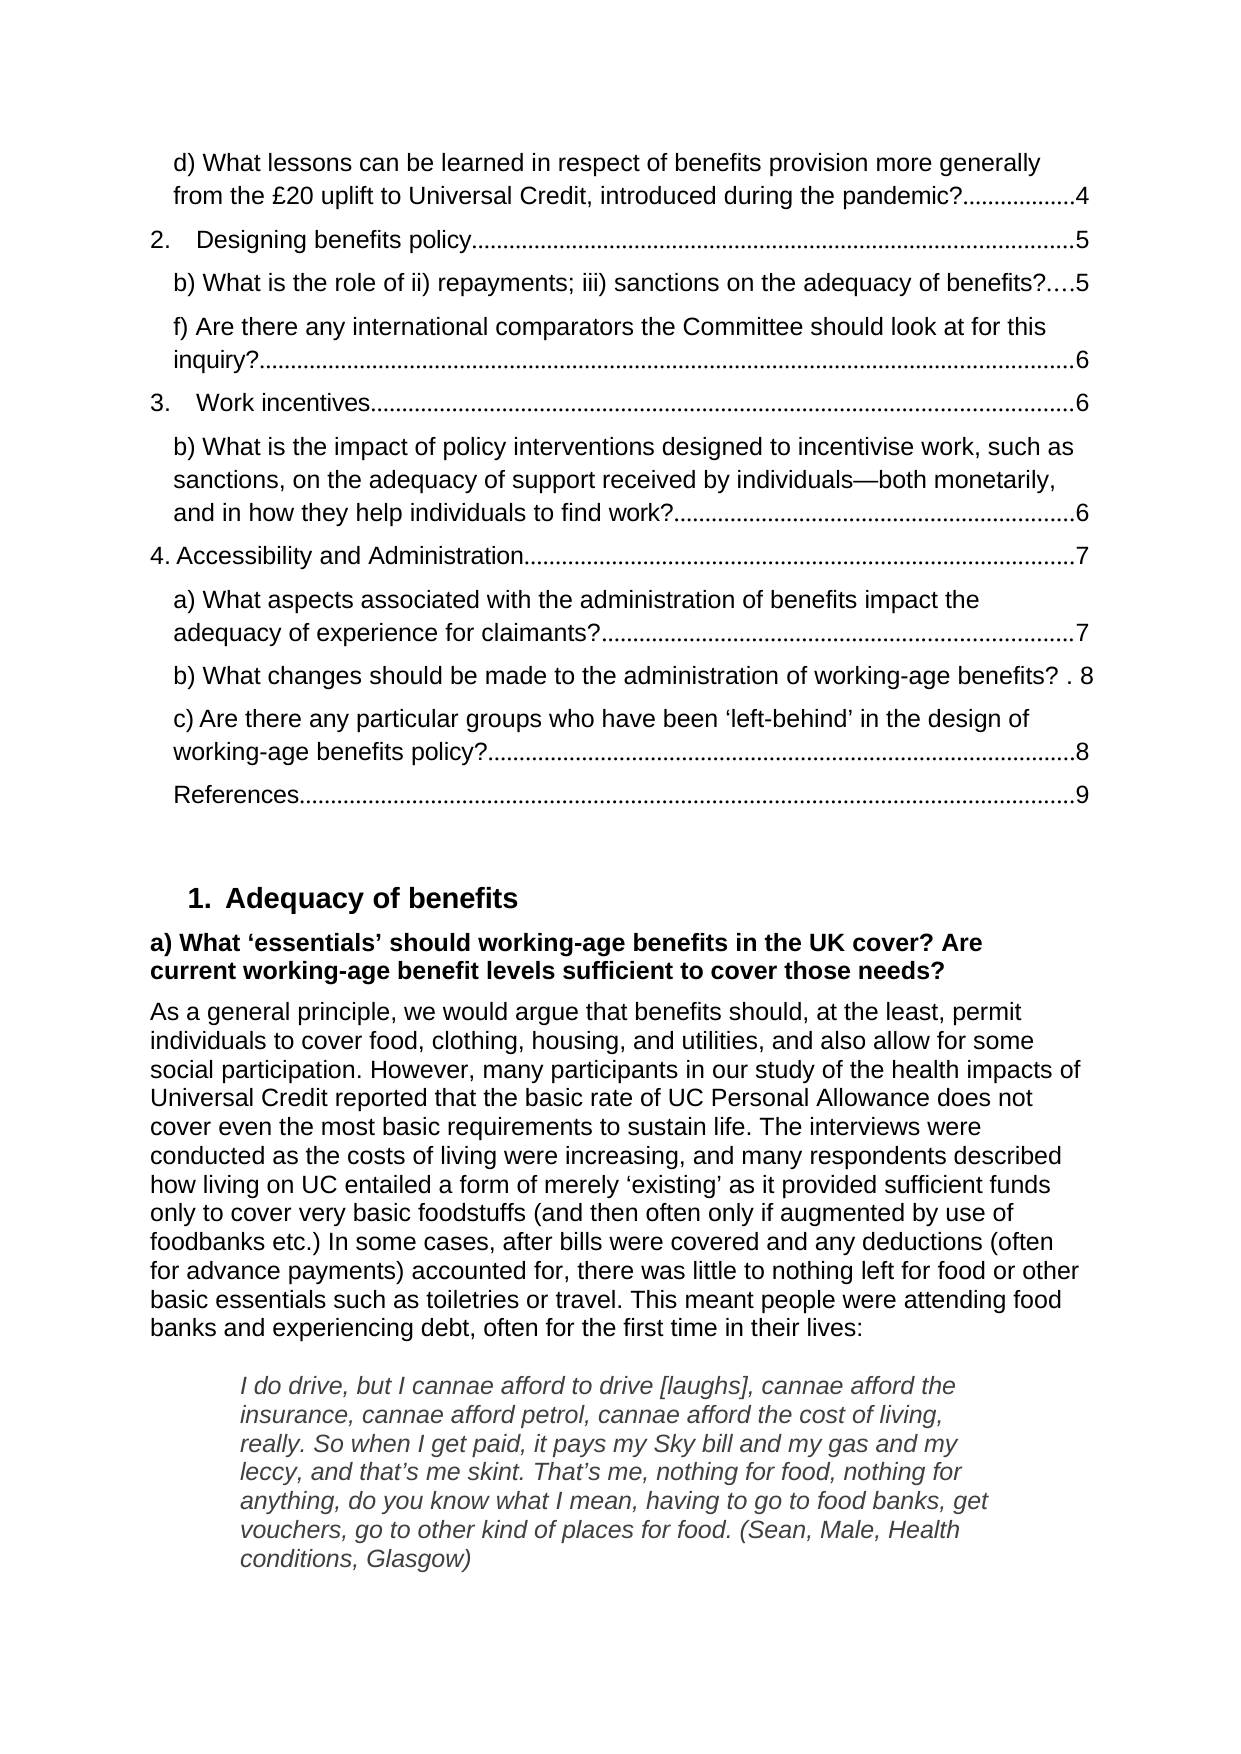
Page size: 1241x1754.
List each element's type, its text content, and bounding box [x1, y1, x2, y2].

text As a general principle, we would argue that benefits should, at the least, permit individuals to cover food, clothing, housing, and utilities, and also allow for some social participation. However, many participants in our study of the health impacts of Universal Credit reported that the basic rate of UC Personal Allowance does not cover even the most basic requirements to sustain life. The interviews were conducted as the costs of living were increasing, and many respondents described how living on UC entailed a form of merely ‘existing’ as it provided sufficient funds only to cover very basic foodstuffs (and then often only if augmented by use of foodbanks etc.) In some cases, after bills were covered and any deductions (often for advance payments) accounted for, there was little to nothing left for food or other basic essentials such as toiletries or travel. This meant people were attending food banks and experiencing debt, often for the first time in their lives: [150, 997, 1081, 1342]
subtitle What ‘essentials’ should working-age benefits in the UK cover? Are current working-age benefit levels sufficient to cover those needs? [150, 927, 1073, 985]
subtitle Adequacy of benefits [187, 881, 1101, 914]
text I do drive, but I cannae afford to drive [laughs], cannae afford the insurance, cannae afford petrol, cannae afford the cost of living, really. So when I get paid, it pays my Sky bill and my gas and my leccy, and that’s me skint. That’s me, nothing for food, nothing for anything, do you know what I mean, having to go to food banks, get vouchers, go to other kind of places for food. (Sean, Male, Health conditions, Glasgow) [240, 1371, 997, 1572]
